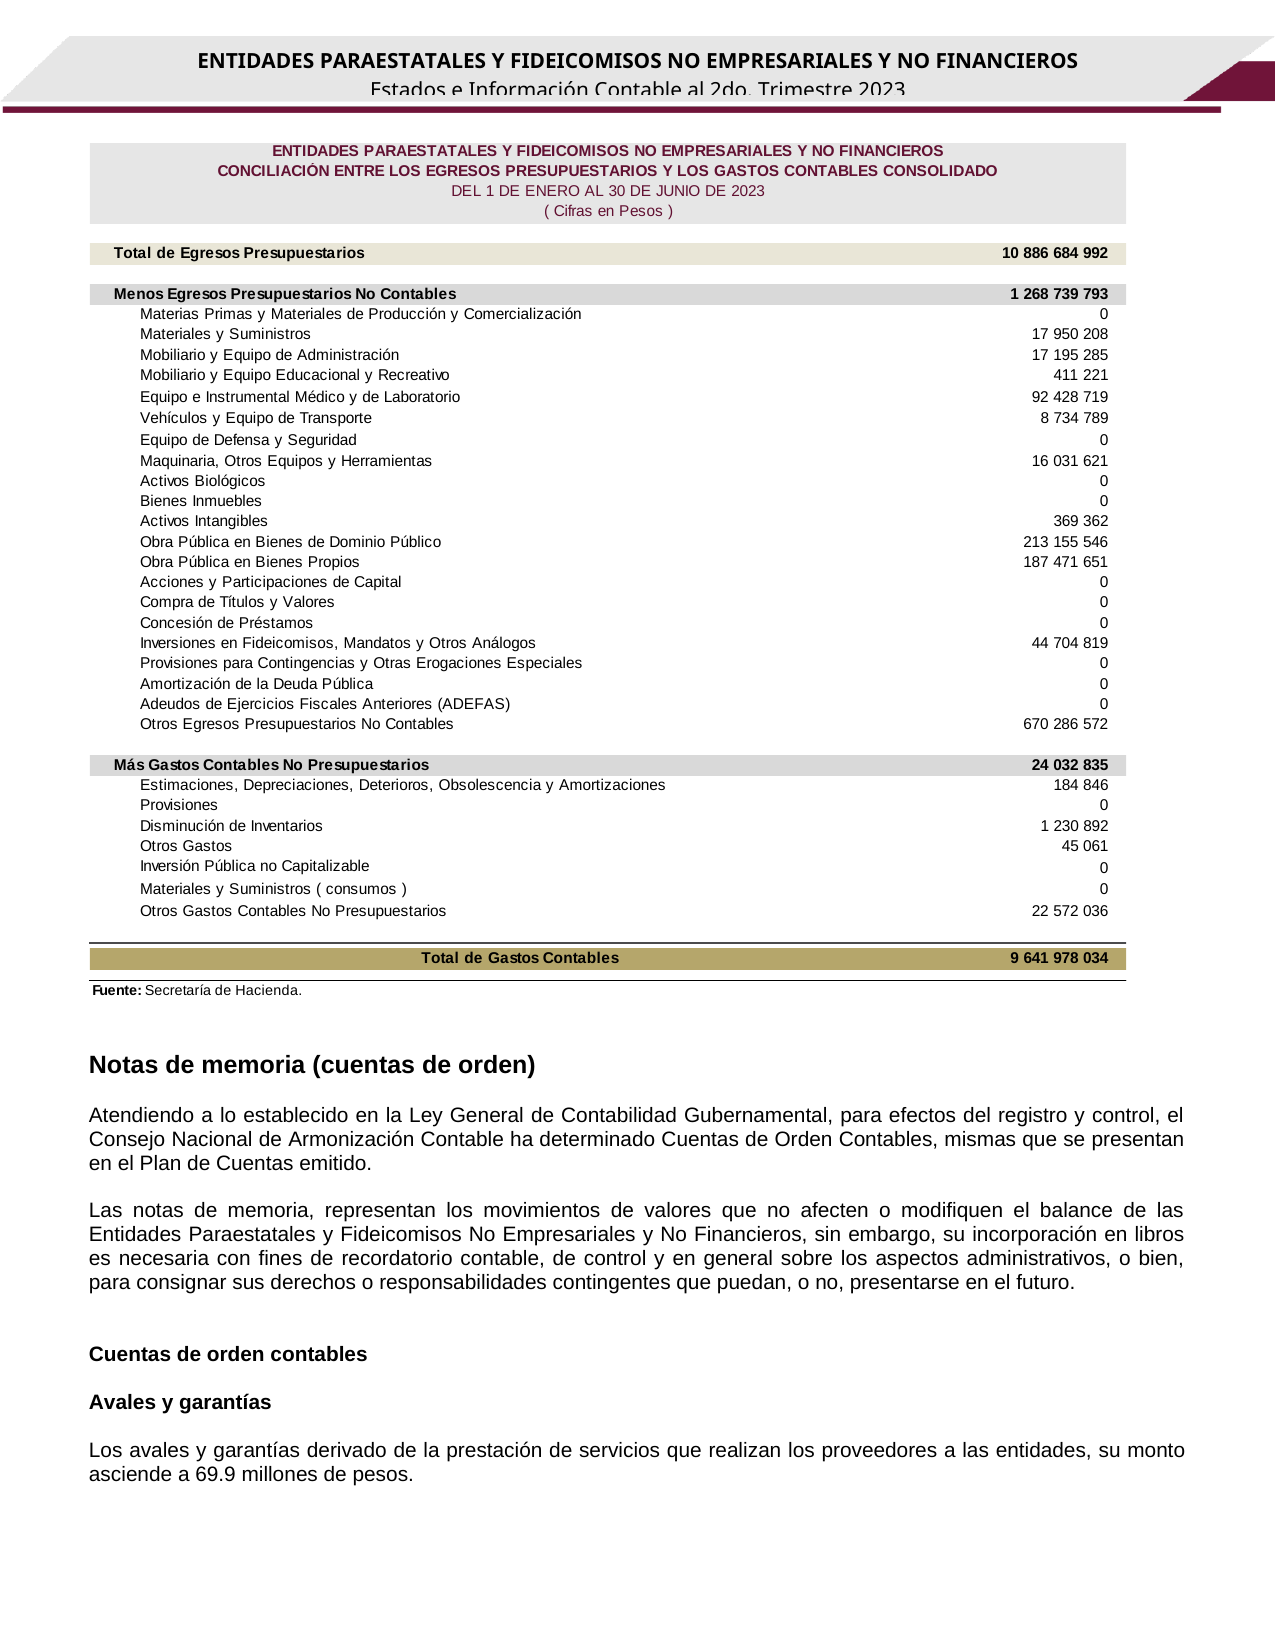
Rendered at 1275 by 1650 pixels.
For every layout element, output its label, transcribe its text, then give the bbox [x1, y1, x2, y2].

text Las notas de memoria, representan los movimientos de valores que no afecten o modifiquen el balance de las Entidades Paraestatales y Fideicomisos No Empresariales y No Financieros, sin embargo, su incorporación en libros es necesaria con fines de recordatorio contable, de control y en general sobre los aspectos administrativos, o bien, para consignar sus derechos o responsabilidades contingentes que puedan, o no, presentarse en el futuro. [89, 1198, 1186, 1294]
text Avales y garantías [89, 1390, 1186, 1414]
picture [0, 36, 1275, 113]
text Notas de memoria (cuentas de orden) [89, 1050, 1186, 1078]
text Atendiendo a lo establecido en la Ley General de Contabilidad Gubernamental, para efectos del registro y control, el Consejo Nacional de Armonización Contable ha determinado Cuentas de Orden Contables, mismas que se presentan en el Plan de Cuentas emitido. [89, 1102, 1186, 1174]
text Cuentas de orden contables [89, 1342, 1186, 1366]
text Los avales y garantías derivado de la prestación de servicios que realizan los proveedores a las entidades, su monto asciende a 69.9 millones de pesos. [89, 1438, 1186, 1486]
